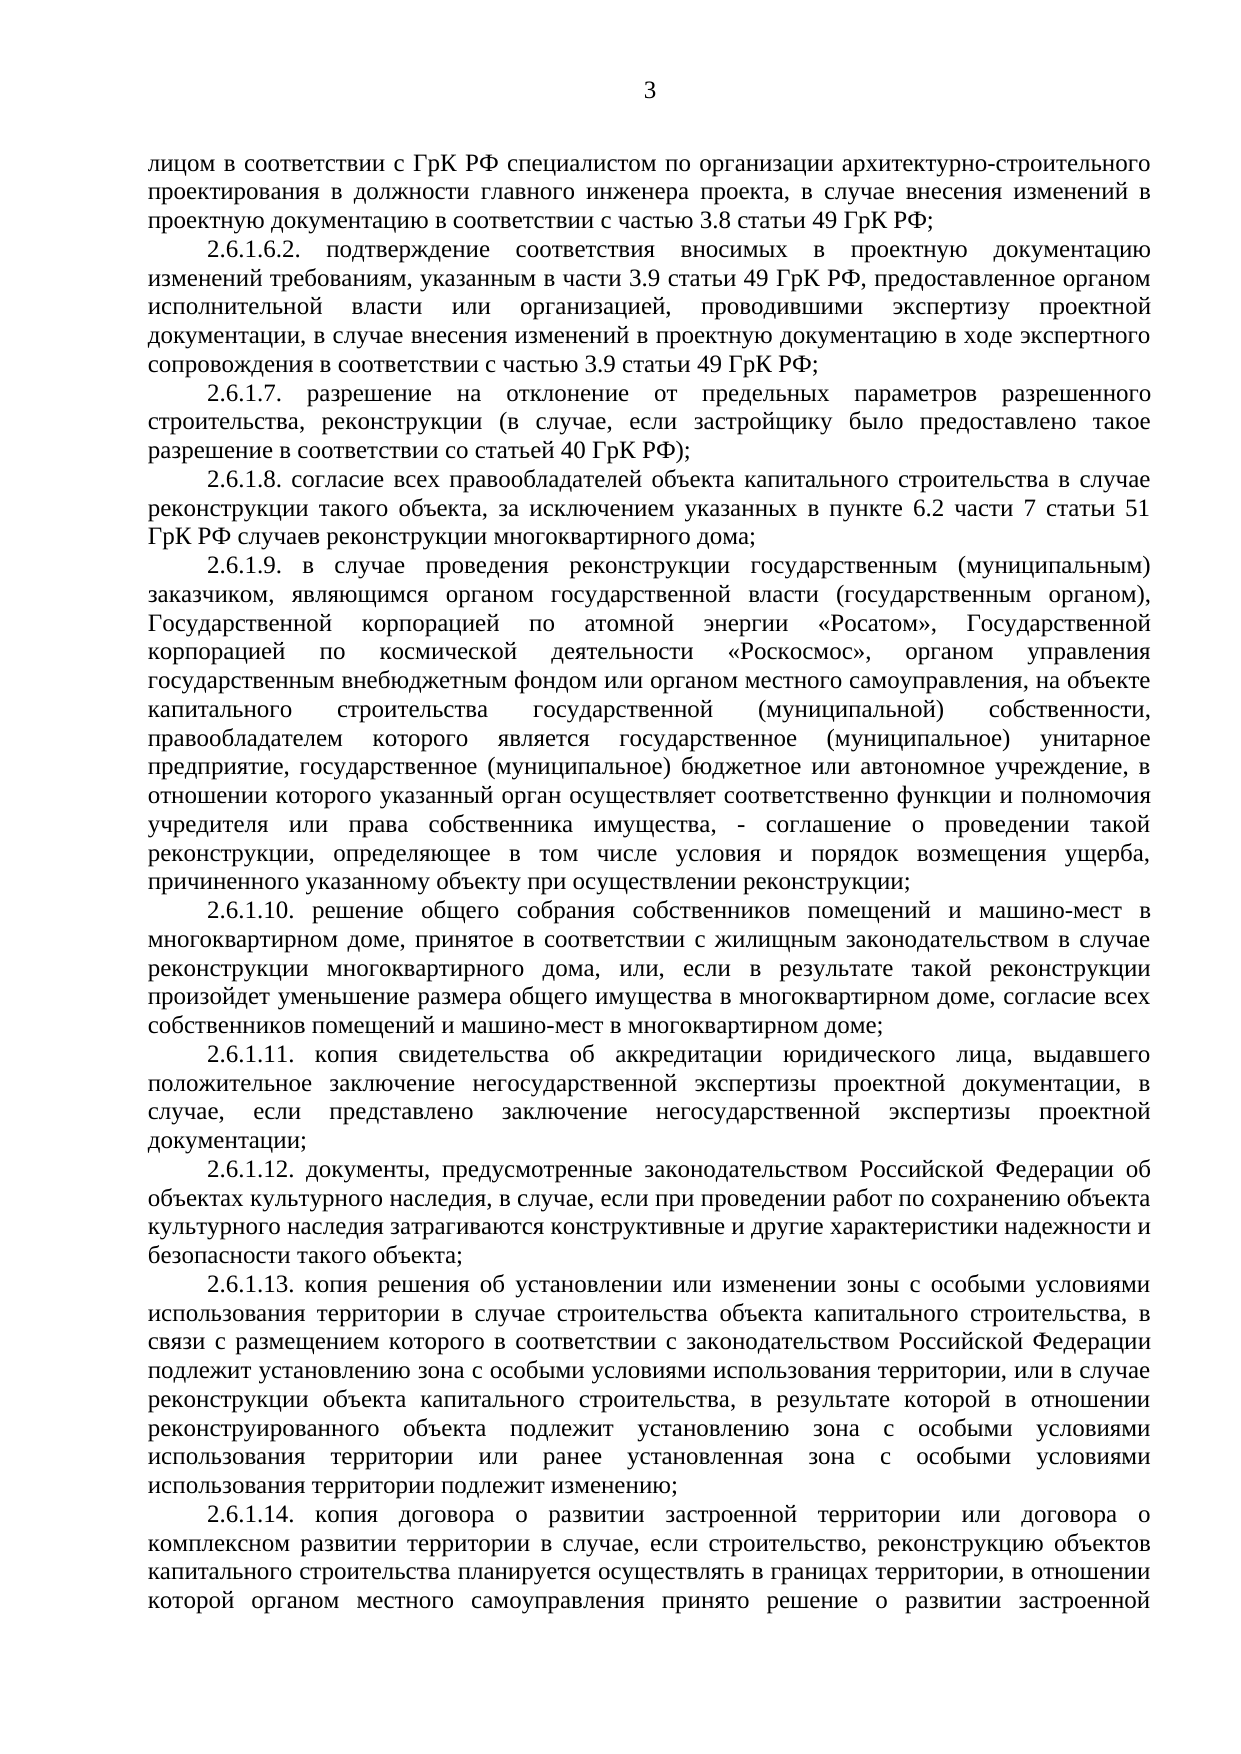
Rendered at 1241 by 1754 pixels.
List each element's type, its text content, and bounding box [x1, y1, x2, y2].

text 2.6.1.13. копия решения об установлении или изменении зоны с особыми условиями использования территории в случае строительства объекта капитального строительства, в связи с размещением которого в соответствии с законодательством Российской Федерации подлежит установлению зона с особыми условиями использования территории, или в случае реконструкции объекта капитального строительства, в результате которой в отношении реконструированного объекта подлежит установлению зона с особыми условиями использования территории или ранее установленная зона с особыми условиями использования территории подлежит изменению; [148, 1269, 1152, 1499]
text 2.6.1.6.2. подтверждение соответствия вносимых в проектную документацию изменений требованиям, указанным в части 3.9 статьи 49 ГрК РФ, предоставленное органом исполнительной власти или организацией, проводившими экспертизу проектной документации, в случае внесения изменений в проектную документацию в ходе экспертного сопровождения в соответствии с частью 3.9 статьи 49 ГрК РФ; [148, 234, 1152, 378]
text 2.6.1.7. разрешение на отклонение от предельных параметров разрешенного строительства, реконструкции (в случае, если застройщику было предоставлено такое разрешение в соответствии со статьей 40 ГрК РФ); [148, 378, 1152, 464]
text 2.6.1.11. копия свидетельства об аккредитации юридического лица, выдавшего положительное заключение негосударственной экспертизы проектной документации, в случае, если представлено заключение негосударственной экспертизы проектной документации; [148, 1039, 1152, 1154]
text 2.6.1.9. в случае проведения реконструкции государственным (муниципальным) заказчиком, являющимся органом государственной власти (государственным органом), Государственной корпорацией по атомной энергии «Росатом», Государственной корпорацией по космической деятельности «Роскосмос», органом управления государственным внебюджетным фондом или органом местного самоуправления, на объекте капитального строительства государственной (муниципальной) собственности, правообладателем которого является государственное (муниципальное) унитарное предприятие, государственное (муниципальное) бюджетное или автономное учреждение, в отношении которого указанный орган осуществляет соответственно функции и полномочия учредителя или права собственника имущества, - соглашение о проведении такой реконструкции, определяющее в том числе условия и порядок возмещения ущерба, причиненного указанному объекту при осуществлении реконструкции; [148, 550, 1152, 895]
text 2.6.1.8. согласие всех правообладателей объекта капитального строительства в случае реконструкции такого объекта, за исключением указанных в пункте 6.2 части 7 статьи 51 ГрК РФ случаев реконструкции многоквартирного дома; [148, 464, 1152, 550]
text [148, 148, 1152, 234]
text 2.6.1.12. документы, предусмотренные законодательством Российской Федерации об объектах культурного наследия, в случае, если при проведении работ по сохранению объекта культурного наследия затрагиваются конструктивные и другие характеристики надежности и безопасности такого объекта; [148, 1154, 1152, 1269]
text 2.6.1.10. решение общего собрания собственников помещений и машино-мест в многоквартирном доме, принятое в соответствии с жилищным законодательством в случае реконструкции многоквартирного дома, или, если в результате такой реконструкции произойдет уменьшение размера общего имущества в многоквартирном доме, согласие всех собственников помещений и машино-мест в многоквартирном доме; [148, 895, 1152, 1039]
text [148, 1499, 1152, 1614]
